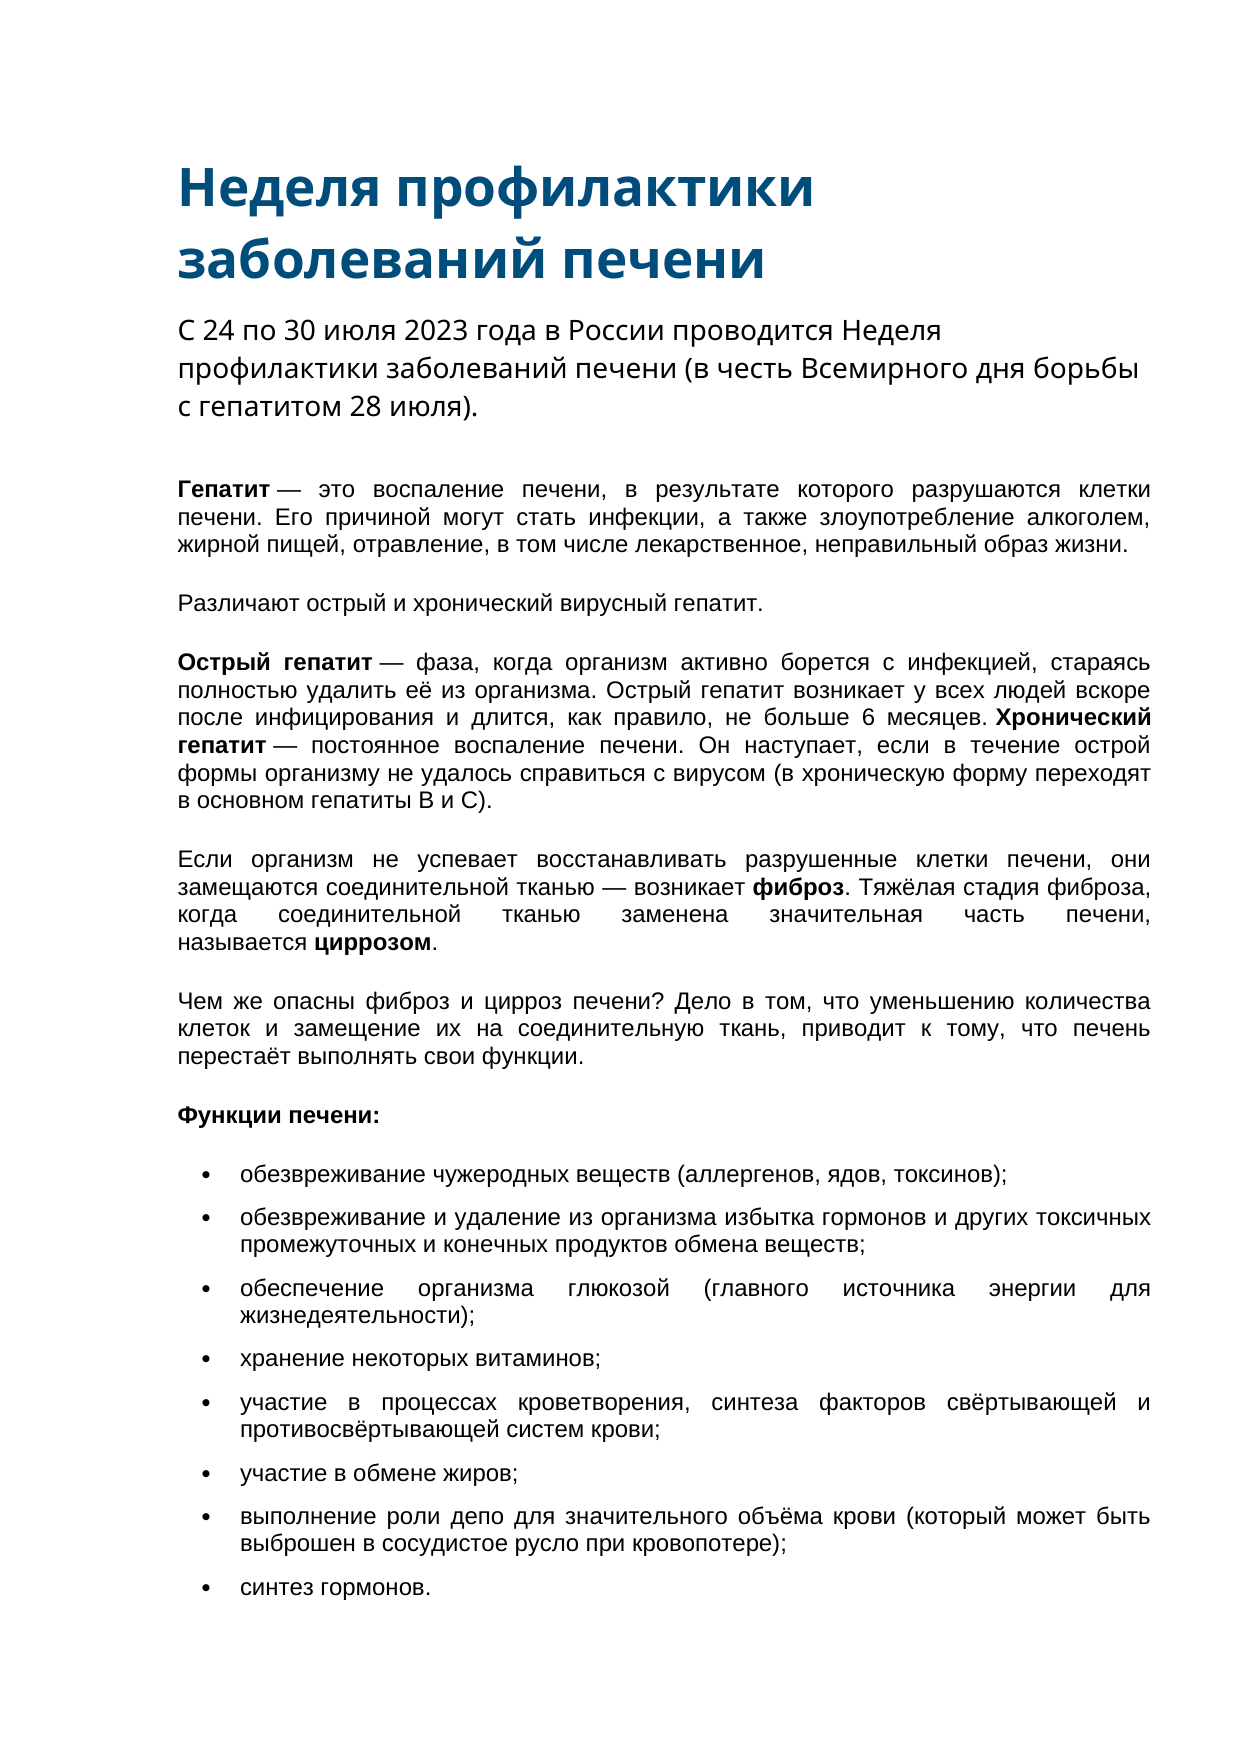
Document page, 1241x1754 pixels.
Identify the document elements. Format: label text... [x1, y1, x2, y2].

text Неделя профилактики заболеваний печени [177, 149, 1152, 294]
list обеспечение организма глюкозой (главного источника энергии для жизнедеятельности); [202, 1273, 1152, 1329]
list участие в процессах кроветворения, синтеза факторов свёртывающей и противосвёртывающей систем крови; [202, 1388, 1152, 1443]
list обезвреживание и удаление из организма избытка гормонов и других токсичных промежуточных и конечных продуктов обмена веществ; [202, 1203, 1152, 1258]
text Если организм не успевает восстанавливать разрушенные клетки печени, они замещаются соединительной тканью — возникает фиброз. Тяжёлая стадия фиброза, когда соединительной тканью заменена значительная часть печени, называется циррозом. [177, 845, 1152, 955]
list выполнение роли депо для значительного объёма крови (который может быть выброшен в сосудистое русло при кровопотере); [202, 1502, 1152, 1557]
text Гепатит — это воспаление печени, в результате которого разрушаются клетки печени. Его причиной могут стать инфекции, а также злоупотребление алкоголем, жирной пищей, отравление, в том числе лекарственное, неправильный образ жизни. [177, 475, 1152, 558]
text С 24 по 30 июля 2023 года в России проводится Неделя профилактики заболеваний печени (в честь Всемирного дня борьбы с гепатитом 28 июля). [177, 310, 1152, 425]
text Чем же опасны фиброз и цирроз печени? Дело в том, что уменьшению количества клеток и замещение их на соединительную ткань, приводит к тому, что печень перестаёт выполнять свои функции. [177, 987, 1152, 1069]
list обезвреживание чужеродных веществ (аллергенов, ядов, токсинов); [202, 1159, 1152, 1187]
list хранение некоторых витаминов; [202, 1344, 1152, 1372]
text Острый гепатит — фаза, когда организм активно борется с инфекцией, стараясь полностью удалить её из организма. Острый гепатит возникает у всех людей вскоре после инфицирования и длится, как правило, не больше 6 месяцев. Хронический гепатит — постоянное воспаление печени. Он наступает, если в течение острой формы организму не удалось справиться с вирусом (в хроническую форму переходят в основном гепатиты В и С). [177, 648, 1152, 814]
text Функции печени: [177, 1101, 1152, 1128]
list синтез гормонов. [202, 1572, 1152, 1600]
text Различают острый и хронический вирусный гепатит. [177, 589, 1152, 617]
list участие в обмене жиров; [202, 1458, 1152, 1486]
